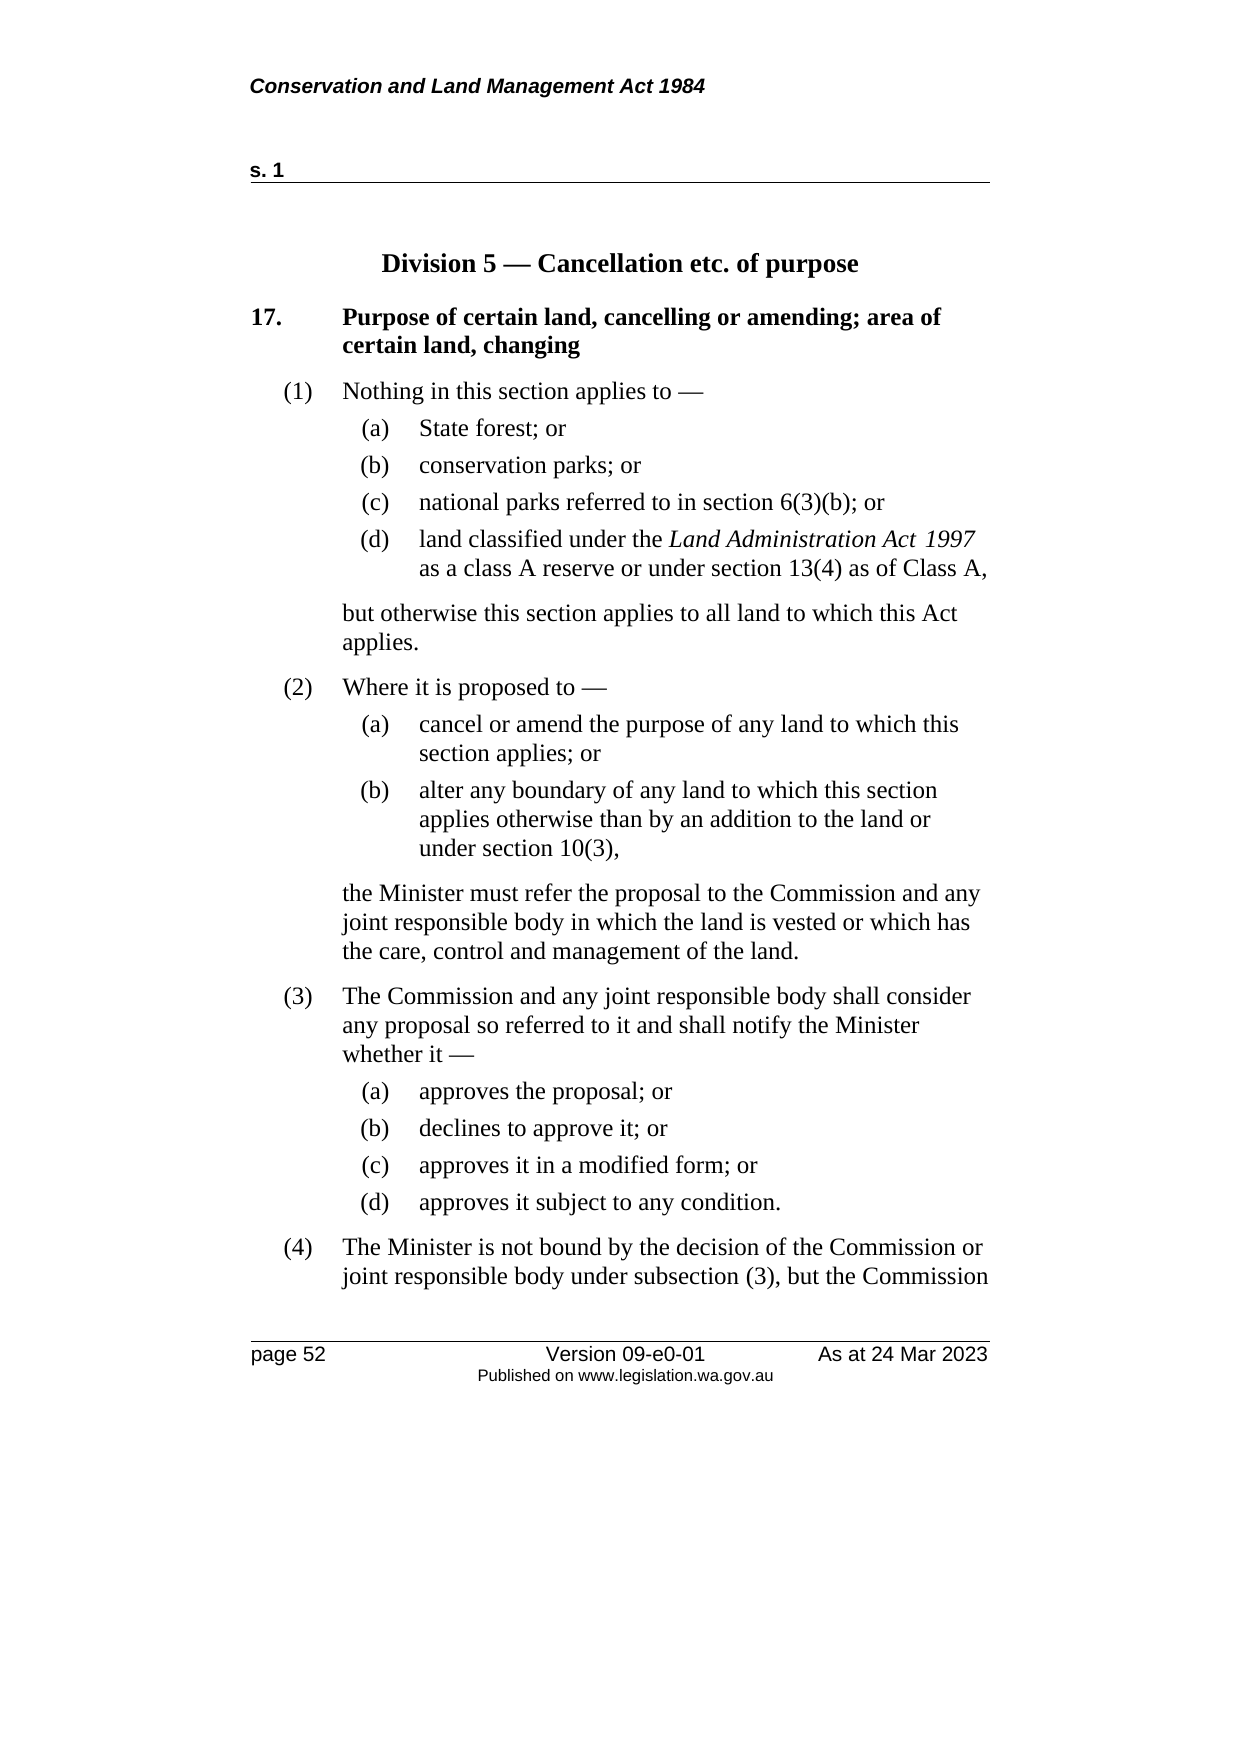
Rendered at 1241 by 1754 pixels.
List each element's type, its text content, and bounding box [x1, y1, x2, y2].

text (d) land classified under the Land Administration Act 1997 as a class A reserve or under section 13(4) as of Class A, [251, 524, 990, 582]
text (b) alter any boundary of any land to which this section applies otherwise than by an addition to the land or under section 10(3), [251, 775, 990, 862]
text but otherwise this section applies to all land to which this Act applies. [251, 598, 990, 656]
subtitle 17. Purpose of certain land, cancelling or amending; area of certain land, changing [251, 302, 990, 359]
text (1) Nothing in this section applies to — [251, 376, 990, 404]
text (a) cancel or amend the purpose of any land to which this section applies; or [251, 709, 990, 767]
text (d) approves it subject to any condition. [251, 1187, 990, 1216]
text (c) approves it in a modified form; or [251, 1150, 990, 1179]
text (b) declines to approve it; or [251, 1113, 990, 1142]
text (a) approves the proposal; or [251, 1076, 990, 1104]
text the Minister must refer the proposal to the Commission and any joint responsible body in which the land is vested or which has the care, control and management of the land. [251, 878, 990, 964]
text (b) conservation parks; or [251, 450, 990, 479]
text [251, 1232, 990, 1290]
text (2) Where it is proposed to — [251, 672, 990, 701]
text (a) State forest; or [251, 413, 990, 442]
subtitle Division 5 — Cancellation etc. of purpose [251, 247, 990, 279]
text (3) The Commission and any joint responsible body shall consider any proposal so referred to it and shall notify the Minister whether it — [251, 981, 990, 1067]
text (c) national parks referred to in section 6(3)(b); or [251, 487, 990, 516]
